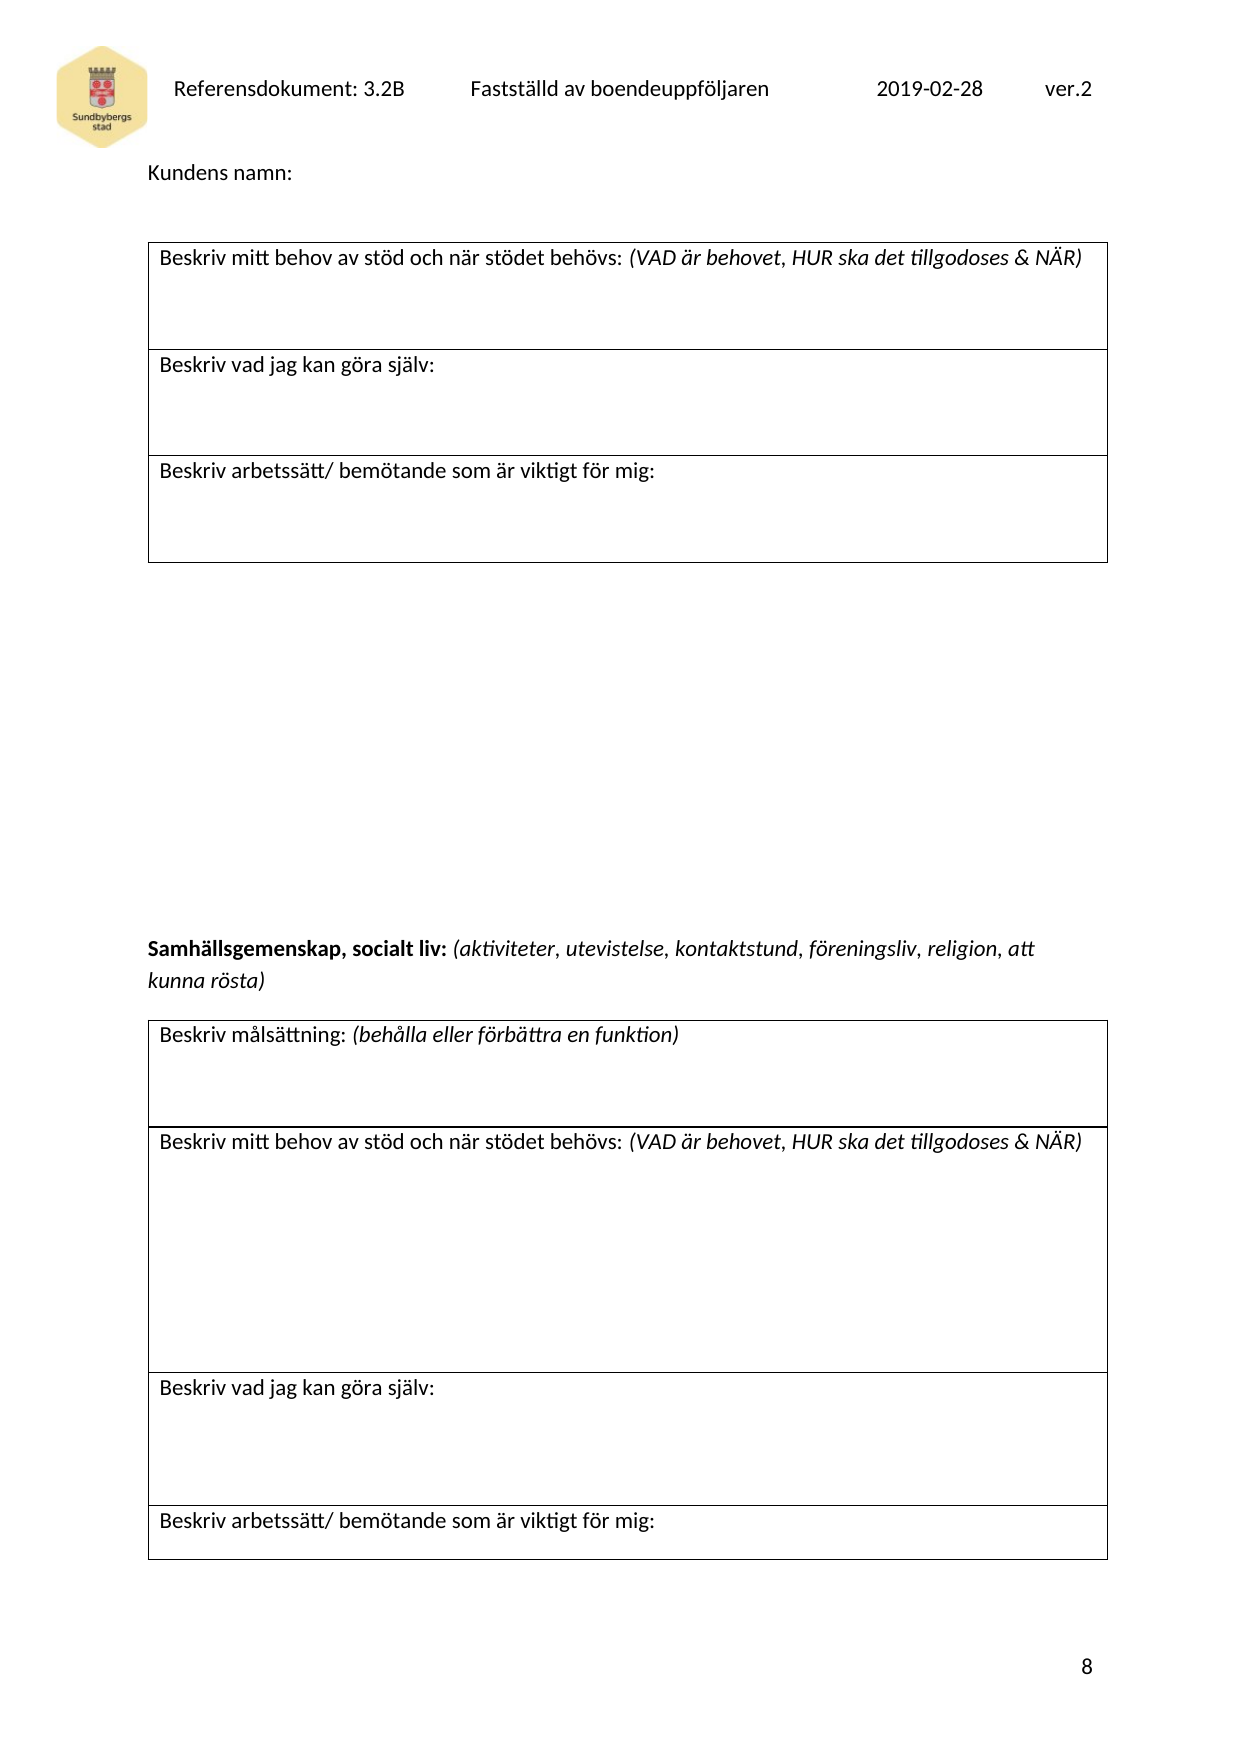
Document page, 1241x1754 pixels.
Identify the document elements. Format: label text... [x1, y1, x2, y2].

table_cell Beskriv arbetssätt/ bemötande som är viktigt för mig: [149, 456, 1107, 562]
table_cell Beskriv arbetssätt/ bemötande som är viktigt för mig: [149, 1506, 1107, 1559]
picture [56, 46, 148, 148]
table_cell Beskriv mitt behov av stöd och när stödet behövs: (VAD är behovet, HUR ska det tillgodoses & NÄR) [149, 1128, 1107, 1372]
text Samhällsgemenskap, socialt liv: (aktiviteter, utevistelse, kontaktstund, föreningsliv, religion, att kunna rösta) [148, 934, 1093, 994]
table_header Beskriv målsättning: (behålla eller förbättra en funktion) [149, 1021, 1107, 1126]
table_cell Beskriv mitt behov av stöd och när stödet behövs: (VAD är behovet, HUR ska det tillgodoses & NÄR) [149, 243, 1107, 349]
table_cell Beskriv vad jag kan göra själv: [149, 350, 1107, 455]
table_cell Beskriv vad jag kan göra själv: [149, 1373, 1107, 1505]
